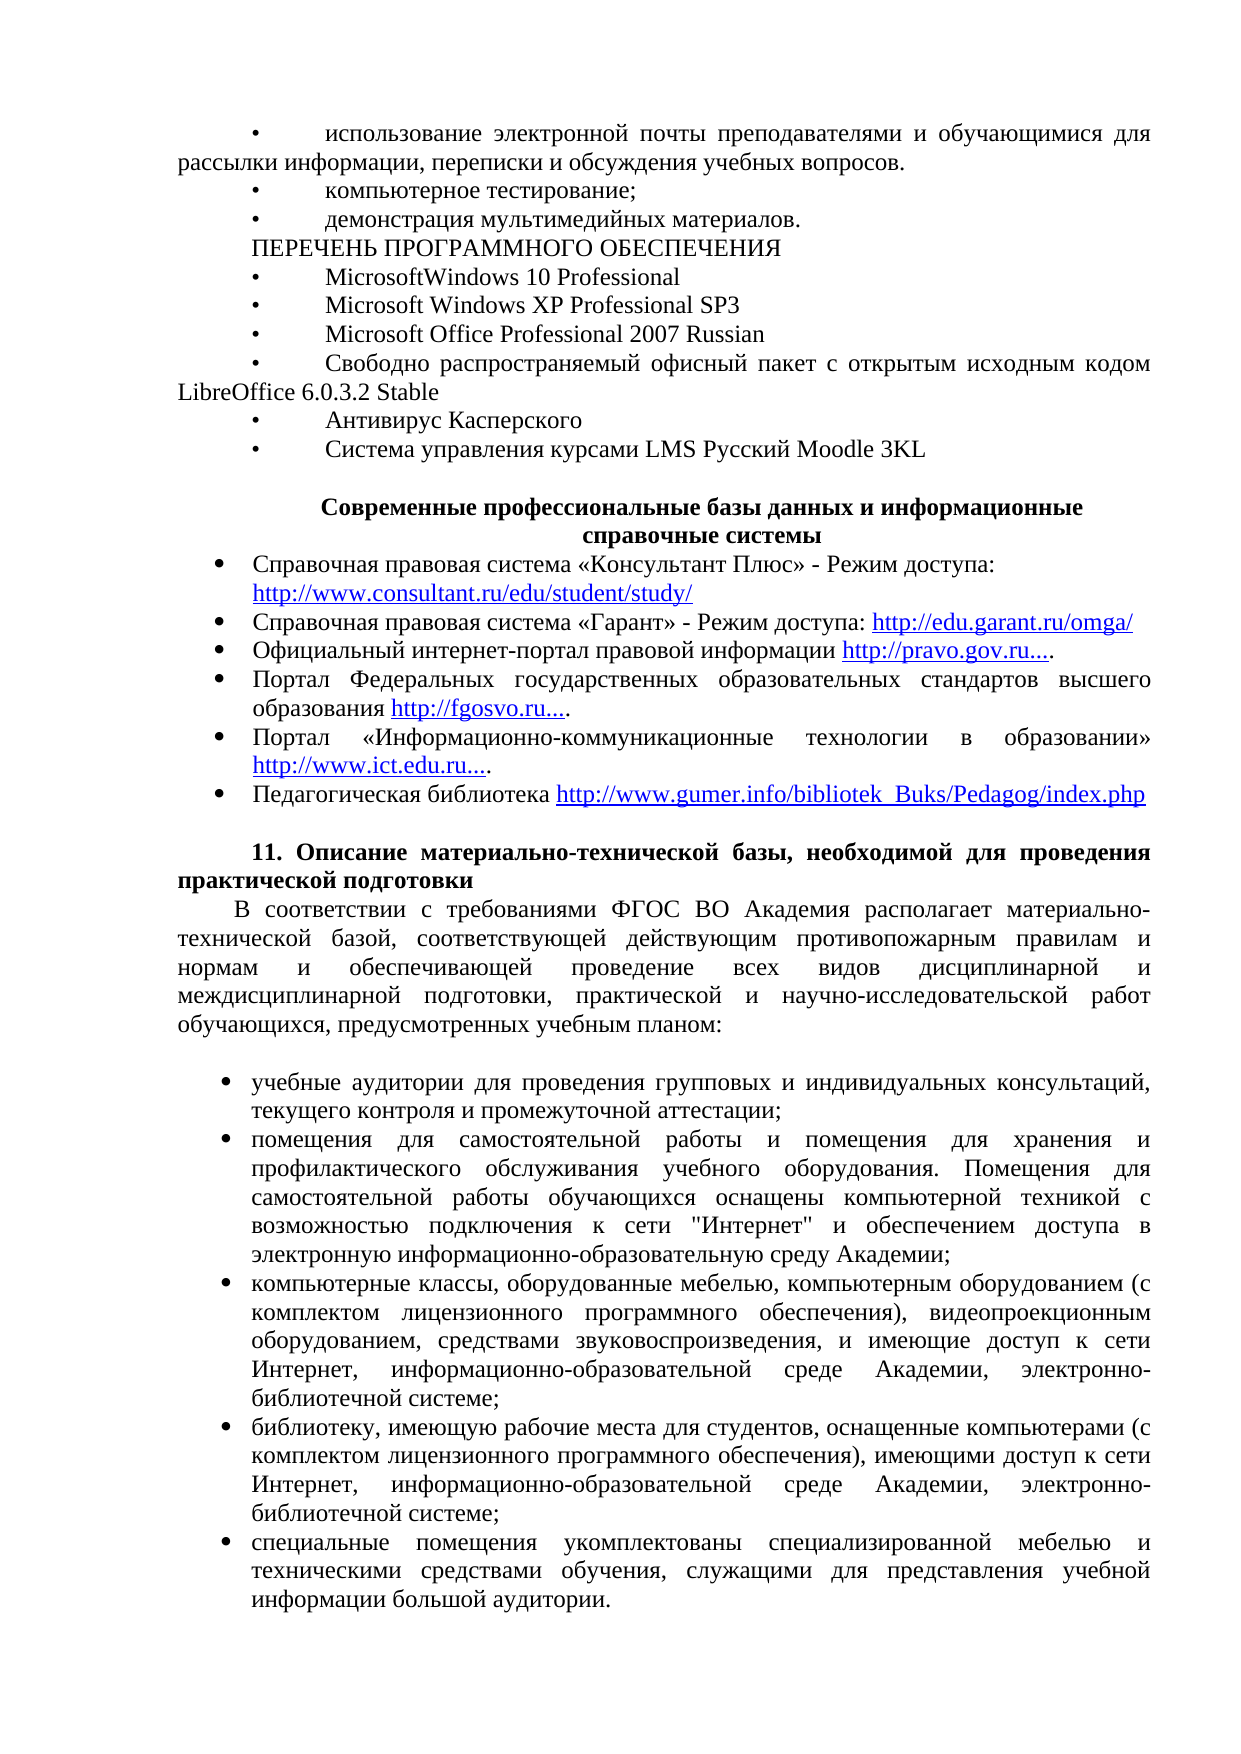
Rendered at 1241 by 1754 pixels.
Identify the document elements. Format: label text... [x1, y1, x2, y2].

list Официальный интернет-портал правовой информации http://pravo.gov.ru.... [215, 636, 1152, 664]
list специальные помещения укомплектованы специализированной мебелью и техническими средствами обучения, служащими для представления учебной информации большой аудитории. [222, 1527, 1152, 1613]
list библиотеку, имеющую рабочие места для студентов, оснащенные компьютерами (с комплектом лицензионного программного обеспечения), имеющими доступ к сети Интернет, информационно-образовательной среде Академии, электронно-библиотечной системе; [222, 1412, 1152, 1527]
text • MicrosoftWindows 10 Professional [177, 262, 1152, 291]
text ПЕРЕЧЕНЬ ПРОГРАММНОГО ОБЕСПЕЧЕНИЯ [177, 233, 1152, 262]
text • Microsoft Windows XP Professional SP3 [177, 291, 1152, 319]
list Педагогическая библиотека http://www.gumer.info/bibliotek_Buks/Pedagog/index.php [215, 779, 1152, 808]
list Портал «Информационно-коммуникационные технологии в образовании» http://www.ict.edu.ru.... [215, 722, 1152, 779]
text • Cвободно распространяемый офисный пакет с открытым исходным кодом LibreOffice 6.0.3.2 Stable [177, 348, 1152, 406]
list Справочная правовая система «Гарант» - Режим доступа: http://edu.garant.ru/omga/ [215, 607, 1152, 636]
text 11. Описание материально-технической базы, необходимой для проведения практической подготовки [177, 837, 1152, 894]
text В соответствии с требованиями ФГОС ВО Академия располагает материально-технической базой, соответствующей действующим противопожарным правилам и нормам и обеспечивающей проведение всех видов дисциплинарной и междисциплинарной подготовки, практической и научно-исследовательской работ обучающихся, предусмотренных учебным планом: [177, 894, 1152, 1038]
text • использование электронной почты преподавателями и обучающимися для рассылки информации, переписки и обсуждения учебных вопросов. [177, 118, 1152, 176]
text • Microsoft Office Professional 2007 Russian [177, 319, 1152, 348]
text • демонстрация мультимедийных материалов. [177, 204, 1152, 233]
list Справочная правовая система «Консультант Плюс» - Режим доступа: http://www.consultant.ru/edu/student/study/ [215, 549, 1152, 607]
text • Cистема управления курсами LMS Русский Moodle 3KL [177, 434, 1152, 463]
list Портал Федеральных государственных образовательных стандартов высшего образования http://fgosvo.ru.... [215, 664, 1152, 722]
text • компьютерное тестирование; [177, 176, 1152, 204]
text • Антивирус Касперского [177, 406, 1152, 434]
list помещения для самостоятельной работы и помещения для хранения и профилактического обслуживания учебного оборудования. Помещения для самостоятельной работы обучающихся оснащены компьютерной техникой с возможностью подключения к сети "Интернет" и обеспечением доступа в электронную информационно-образовательную среду Академии; [222, 1124, 1152, 1268]
list учебные аудитории для проведения групповых и индивидуальных консультаций, текущего контроля и промежуточной аттестации; [222, 1067, 1152, 1124]
list компьютерные классы, оборудованные мебелью, компьютерным оборудованием (с комплектом лицензионного программного обеспечения), видеопроекционным оборудованием, средствами звуковоспроизведения, и имеющие доступ к сети Интернет, информационно-образовательной среде Академии, электронно-библиотечной системе; [222, 1268, 1152, 1412]
text Современные профессиональные базы данных и информационные справочные системы [252, 492, 1152, 549]
